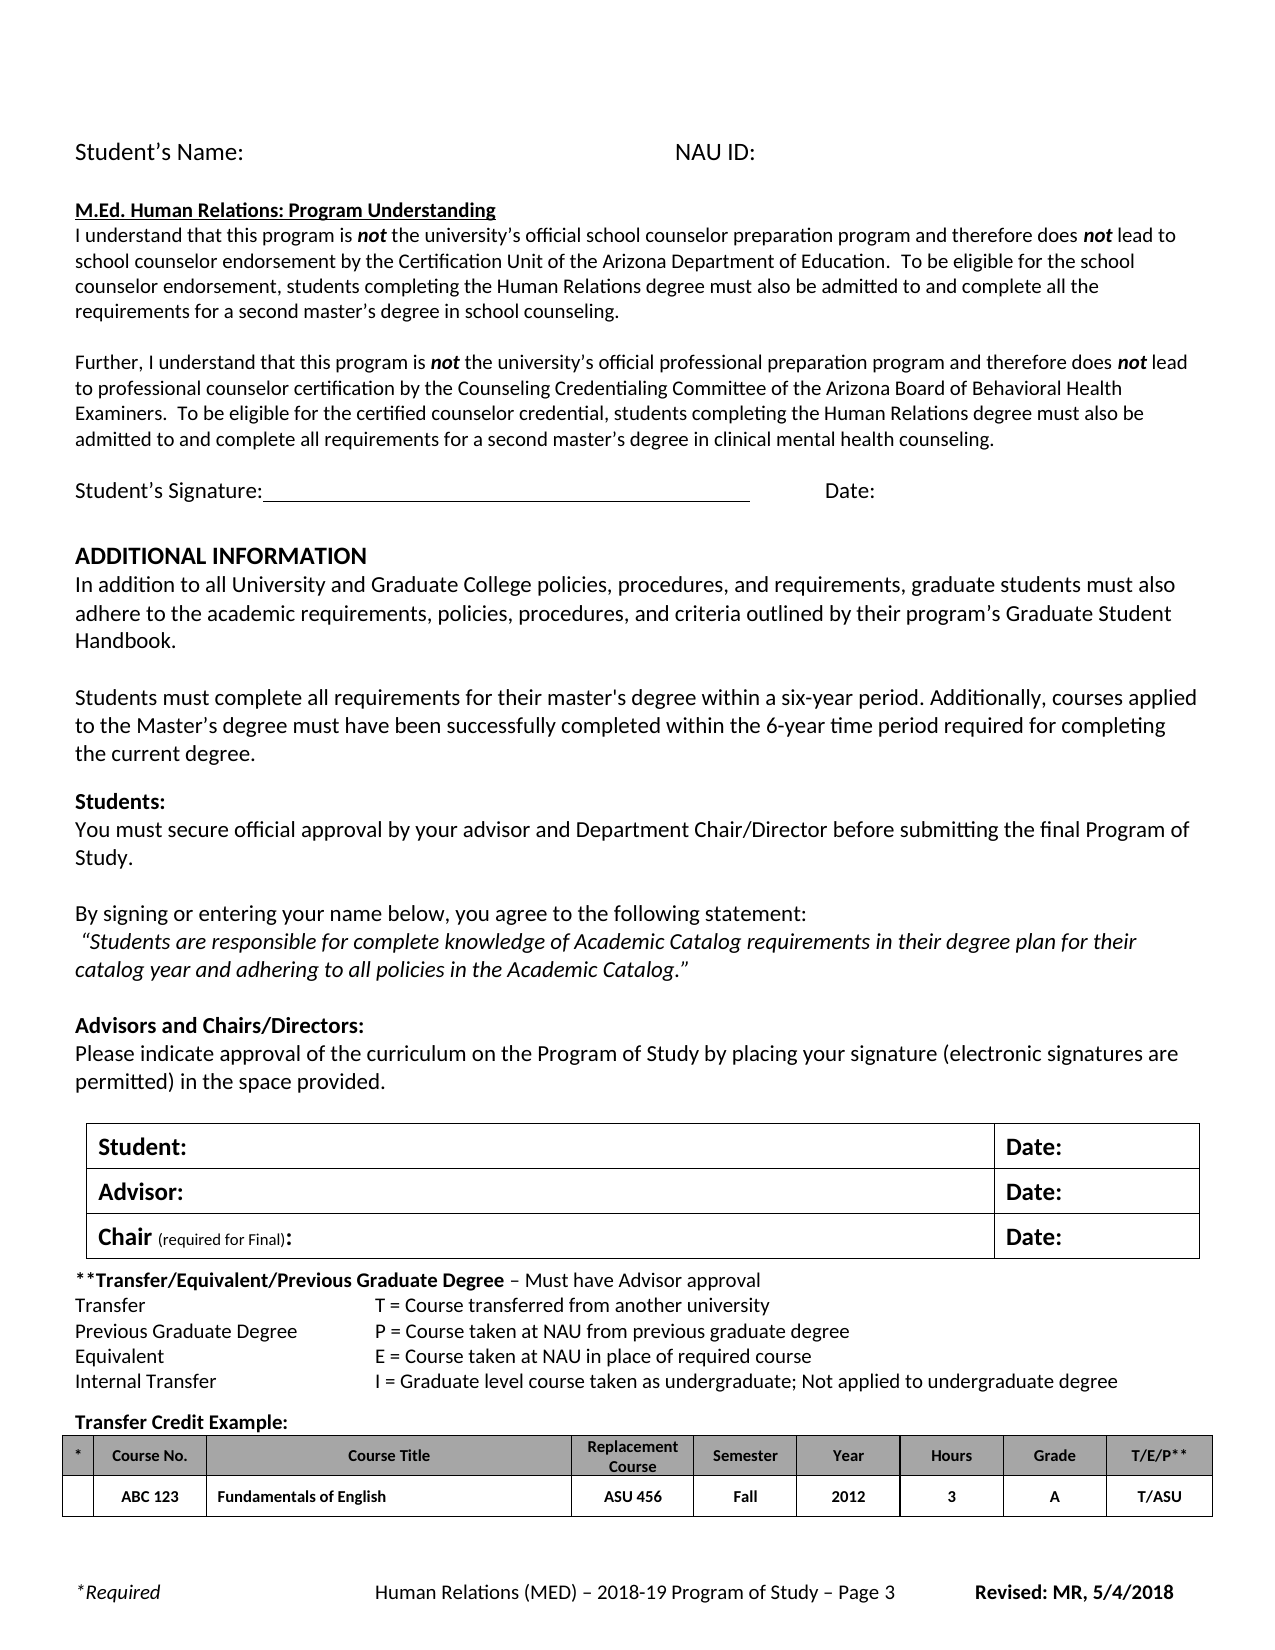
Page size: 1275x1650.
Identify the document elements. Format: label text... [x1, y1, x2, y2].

table_header Course Title [207, 1436, 571, 1475]
table_header Replacement Course [572, 1436, 693, 1475]
table_header Date: [995, 1124, 1199, 1168]
table_cell Chair (required for Final): [87, 1214, 994, 1258]
text Further, I understand that this program is not the university’s official professional preparation program and therefore does not lead to professional counselor certification by the Counseling Credentialing Committee of the Arizona Board of Behavioral Health Examiners. To be eligible for the certified counselor credential, students completing the Human Relations degree must also be admitted to and complete all requirements for a second master’s degree in clinical mental health counseling. [75, 349, 1200, 451]
text Please indicate approval of the curriculum on the Program of Study by placing your signature (electronic signatures are permitted) in the space provided. [75, 1039, 1200, 1095]
text I understand that this program is not the university’s official school counselor preparation program and therefore does not lead to school counselor endorsement by the Certification Unit of the Arizona Department of Education. To be eligible for the school counselor endorsement, students completing the Human Relations degree must also be admitted to and complete all the requirements for a second master’s degree in school counseling. [75, 222, 1200, 324]
table_header * [63, 1436, 93, 1475]
table_header Course No. [94, 1436, 206, 1475]
table_cell ASU 456 [572, 1476, 693, 1516]
text Transfer Credit Example: [75, 1409, 1200, 1435]
table_header T/E/P** [1107, 1436, 1212, 1475]
table_cell A [1004, 1476, 1106, 1516]
table_cell T/ASU [1107, 1476, 1212, 1516]
text Student’s Signature: Date: [75, 477, 1200, 505]
text Student’s Name: NAU ID: [75, 136, 1200, 167]
text Students must complete all requirements for their master's degree within a six-year period. Additionally, courses applied to the Master’s degree must have been successfully completed within the 6-year time period required for completing the current degree. [75, 683, 1200, 767]
table_cell [63, 1476, 93, 1516]
table_cell 3 [901, 1476, 1003, 1516]
table_cell Date: [995, 1214, 1199, 1258]
text In addition to all University and Graduate College policies, procedures, and requirements, graduate students must also adhere to the academic requirements, policies, procedures, and criteria outlined by their program’s Graduate Student Handbook. [75, 571, 1200, 655]
table_header Hours [901, 1436, 1003, 1475]
text Advisors and Chairs/Directors: [75, 1011, 1200, 1039]
text Equivalent E = Course taken at NAU in place of required course [75, 1343, 1200, 1369]
text By signing or entering your name below, you agree to the following statement: [75, 899, 1200, 927]
text Transfer T = Course transferred from another university [75, 1292, 1200, 1318]
table_header Student: [87, 1124, 994, 1168]
table_cell 2012 [797, 1476, 899, 1516]
text “Students are responsible for complete knowledge of Academic Catalog requirements in their degree plan for their catalog year and adhering to all policies in the Academic Catalog.” [75, 927, 1200, 983]
table_cell Advisor: [87, 1169, 994, 1213]
text ADDITIONAL INFORMATION [75, 540, 1200, 571]
text You must secure official approval by your advisor and Department Chair/Director before submitting the final Program of Study. [75, 815, 1200, 871]
table_cell Fundamentals of English [207, 1476, 571, 1516]
text Previous Graduate Degree P = Course taken at NAU from previous graduate degree [75, 1318, 1200, 1343]
text Internal Transfer I = Graduate level course taken as undergraduate; Not applied to undergraduate degree [75, 1369, 1200, 1394]
table_cell Fall [694, 1476, 796, 1516]
table_header Grade [1004, 1436, 1106, 1475]
table_header Semester [694, 1436, 796, 1475]
table_cell Date: [995, 1169, 1199, 1213]
text M.Ed. Human Relations: Program Understanding [75, 197, 1200, 222]
text Students: [75, 787, 1200, 815]
table_cell ABC 123 [94, 1476, 206, 1516]
text **Transfer/Equivalent/Previous Graduate Degree – Must have Advisor approval [75, 1267, 1200, 1292]
table_header Year [797, 1436, 899, 1475]
